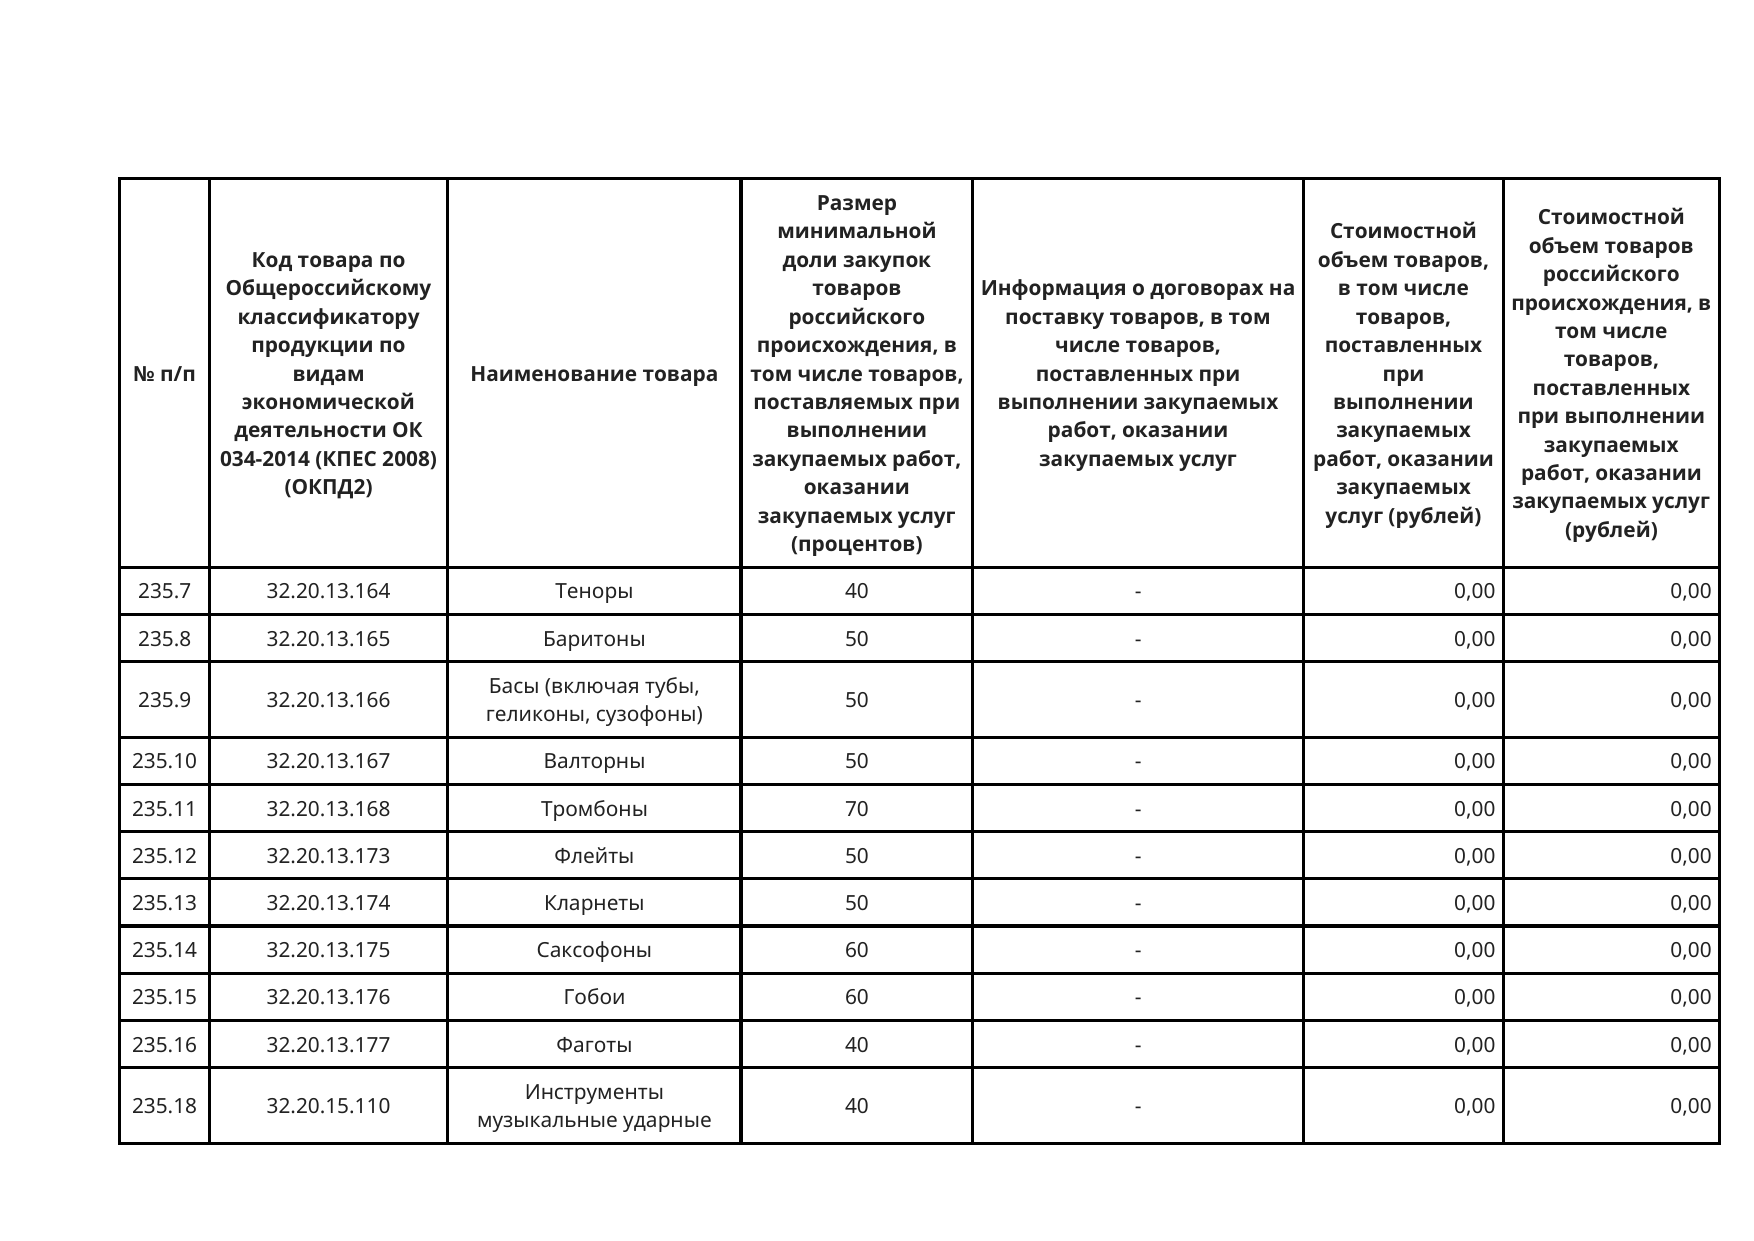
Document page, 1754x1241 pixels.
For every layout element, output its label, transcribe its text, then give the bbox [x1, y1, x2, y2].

table_header Информация о договорах на поставку товаров, в том числе товаров, поставленных при выполнении закупаемых работ, оказании закупаемых услуг [974, 180, 1302, 566]
table_cell - [974, 663, 1302, 736]
table_cell 32.20.13.173 [211, 833, 446, 877]
table_cell - [974, 880, 1302, 924]
table_cell 0,00 [1505, 786, 1718, 830]
table_cell 235.16 [121, 1022, 208, 1066]
table_cell 0,00 [1305, 975, 1502, 1019]
table_cell 0,00 [1505, 975, 1718, 1019]
table_cell 50 [743, 616, 971, 660]
table_cell Флейты [449, 833, 739, 877]
table_header Стоимостной объем товаров, в том числе товаров, поставленных при выполнении закупаемых работ, оказании закупаемых услуг (рублей) [1305, 180, 1502, 566]
table_cell 0,00 [1305, 569, 1502, 613]
table_cell 235.13 [121, 880, 208, 924]
table_cell 0,00 [1305, 833, 1502, 877]
table_cell 0,00 [1505, 928, 1718, 972]
table_header Стоимостной объем товаров российского происхождения, в том числе товаров, поставленных при выполнении закупаемых работ, оказании закупаемых услуг (рублей) [1505, 180, 1718, 566]
table_cell - [974, 928, 1302, 972]
table_cell 0,00 [1505, 663, 1718, 736]
table_cell 235.18 [121, 1069, 208, 1142]
table_cell 235.9 [121, 663, 208, 736]
table_cell 32.20.13.166 [211, 663, 446, 736]
table_cell 235.11 [121, 786, 208, 830]
table_cell - [974, 616, 1302, 660]
table_cell 50 [743, 833, 971, 877]
table_cell 32.20.13.175 [211, 928, 446, 972]
table_cell 235.8 [121, 616, 208, 660]
table_cell 60 [743, 928, 971, 972]
table_header № п/п [121, 180, 208, 566]
table_cell 0,00 [1305, 928, 1502, 972]
table_cell 0,00 [1505, 833, 1718, 877]
table_cell 0,00 [1305, 880, 1502, 924]
table_header Код товара по Общероссийскому классификатору продукции по видам экономической деятельности ОК 034-2014 (КПЕС 2008) (ОКПД2) [211, 180, 446, 566]
table_cell 32.20.13.176 [211, 975, 446, 1019]
table_cell 50 [743, 739, 971, 783]
table_cell 235.15 [121, 975, 208, 1019]
table_cell - [974, 739, 1302, 783]
table_cell 32.20.13.164 [211, 569, 446, 613]
table_cell - [974, 1022, 1302, 1066]
table_cell 0,00 [1505, 569, 1718, 613]
table_cell 0,00 [1305, 786, 1502, 830]
table_cell 40 [743, 1022, 971, 1066]
table_header Наименование товара [449, 180, 739, 566]
table_cell Басы (включая тубы, геликоны, сузофоны) [449, 663, 739, 736]
table_cell 235.7 [121, 569, 208, 613]
table_cell - [974, 786, 1302, 830]
table_cell 32.20.13.168 [211, 786, 446, 830]
table_cell Фаготы [449, 1022, 739, 1066]
table_cell - [974, 1069, 1302, 1142]
table_cell 0,00 [1305, 1022, 1502, 1066]
table_cell 235.14 [121, 928, 208, 972]
table_cell 0,00 [1505, 616, 1718, 660]
table_cell 60 [743, 975, 971, 1019]
table_cell 32.20.13.177 [211, 1022, 446, 1066]
table_cell 40 [743, 569, 971, 613]
table_cell 0,00 [1505, 880, 1718, 924]
table_cell Саксофоны [449, 928, 739, 972]
table_cell - [974, 569, 1302, 613]
table_cell 0,00 [1305, 616, 1502, 660]
table_cell Валторны [449, 739, 739, 783]
table_cell 32.20.13.174 [211, 880, 446, 924]
table_cell 0,00 [1305, 739, 1502, 783]
table_cell Тромбоны [449, 786, 739, 830]
table_cell 50 [743, 880, 971, 924]
table_cell 0,00 [1305, 663, 1502, 736]
table_cell 32.20.15.110 [211, 1069, 446, 1142]
table_cell Теноры [449, 569, 739, 613]
table_cell 70 [743, 786, 971, 830]
table_cell Гобои [449, 975, 739, 1019]
table_cell 0,00 [1505, 739, 1718, 783]
table_cell Инструменты музыкальные ударные [449, 1069, 739, 1142]
table_cell 32.20.13.167 [211, 739, 446, 783]
table_cell Кларнеты [449, 880, 739, 924]
table_cell 32.20.13.165 [211, 616, 446, 660]
table_cell Баритоны [449, 616, 739, 660]
table_cell 0,00 [1505, 1022, 1718, 1066]
table_header Размер минимальной доли закупок товаров российского происхождения, в том числе товаров, поставляемых при выполнении закупаемых работ, оказании закупаемых услуг (процентов) [743, 180, 971, 566]
table_cell 235.10 [121, 739, 208, 783]
table_cell - [974, 833, 1302, 877]
table_cell 0,00 [1305, 1069, 1502, 1142]
table_cell 235.12 [121, 833, 208, 877]
table_cell 0,00 [1505, 1069, 1718, 1142]
table_cell 50 [743, 663, 971, 736]
table_cell 40 [743, 1069, 971, 1142]
table_cell - [974, 975, 1302, 1019]
